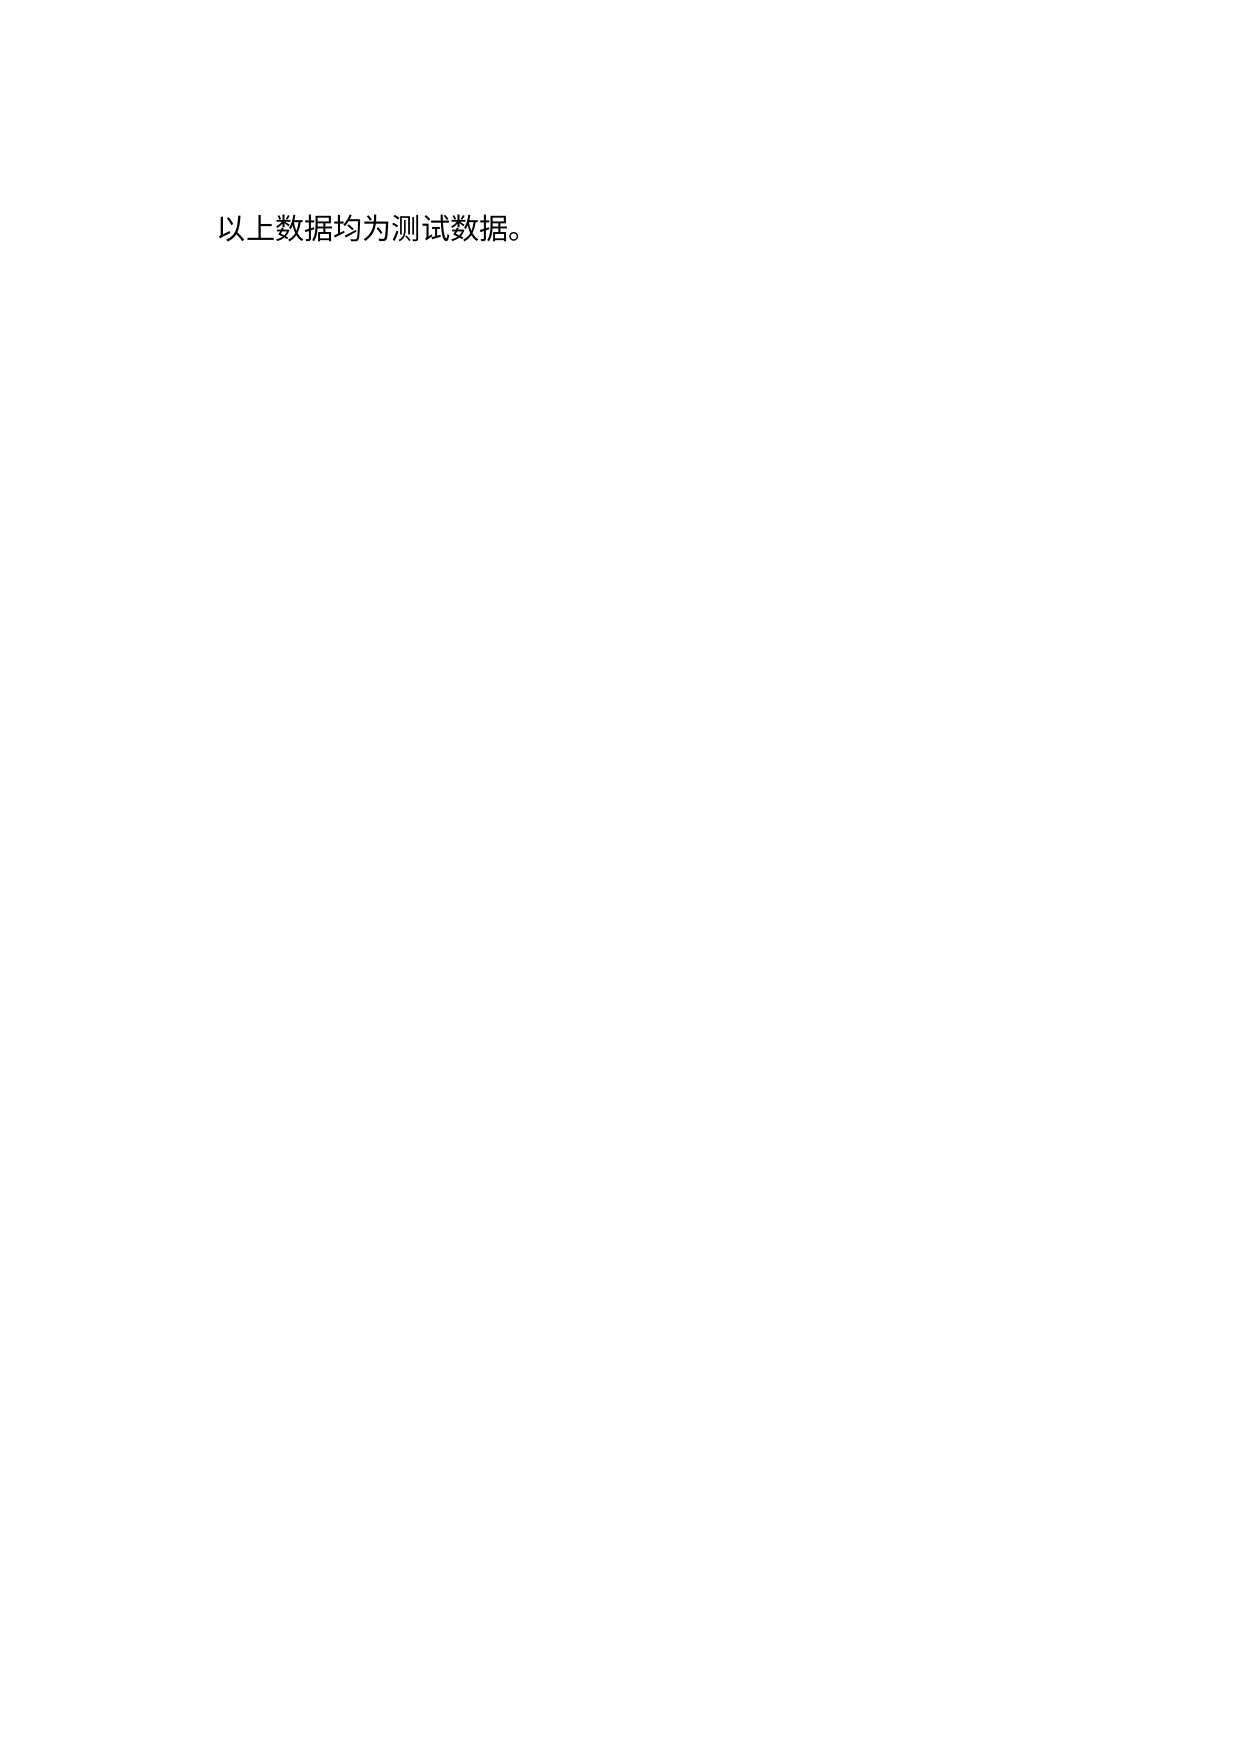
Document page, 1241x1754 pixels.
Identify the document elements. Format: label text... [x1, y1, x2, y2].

text 以上数据均为测试数据。 [217, 194, 1053, 259]
